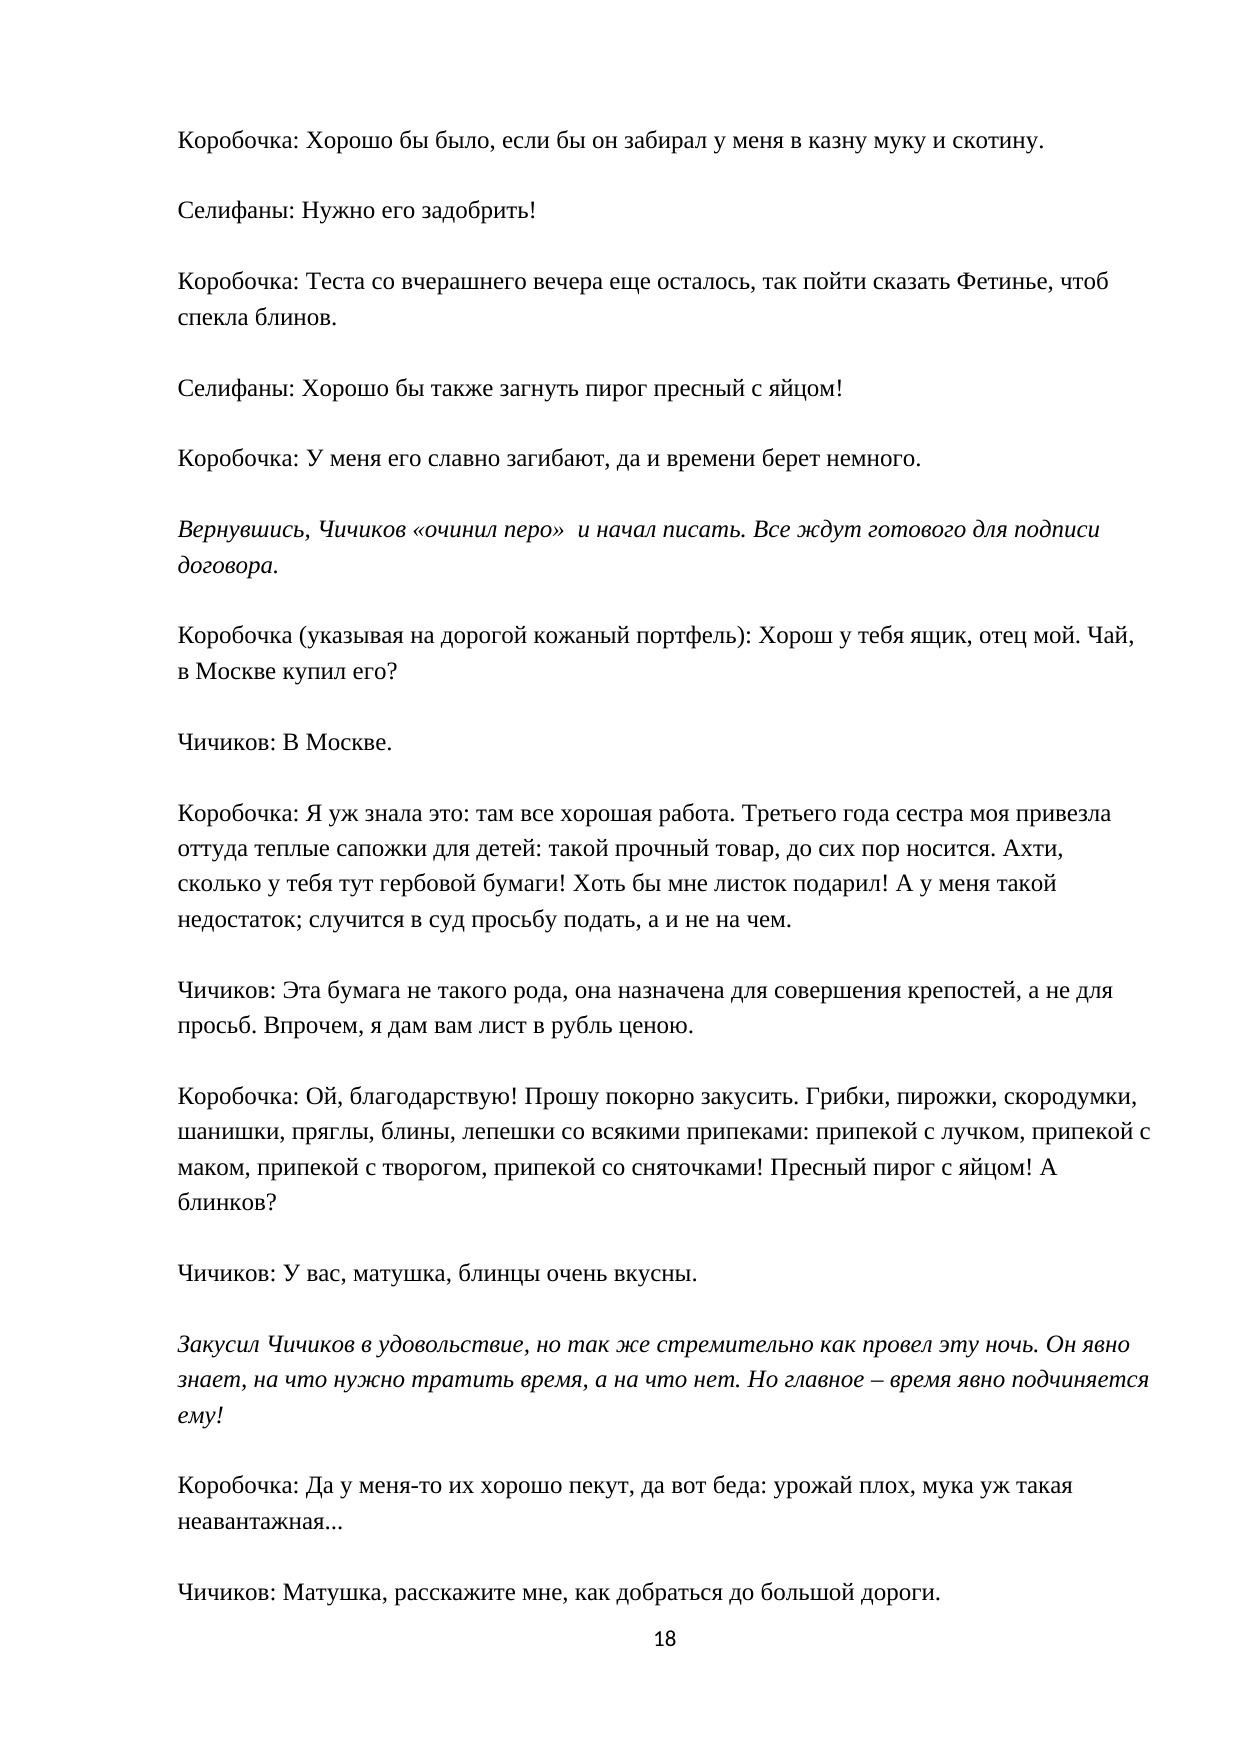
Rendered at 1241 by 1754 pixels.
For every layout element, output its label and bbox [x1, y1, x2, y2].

text [177, 118, 1152, 1606]
